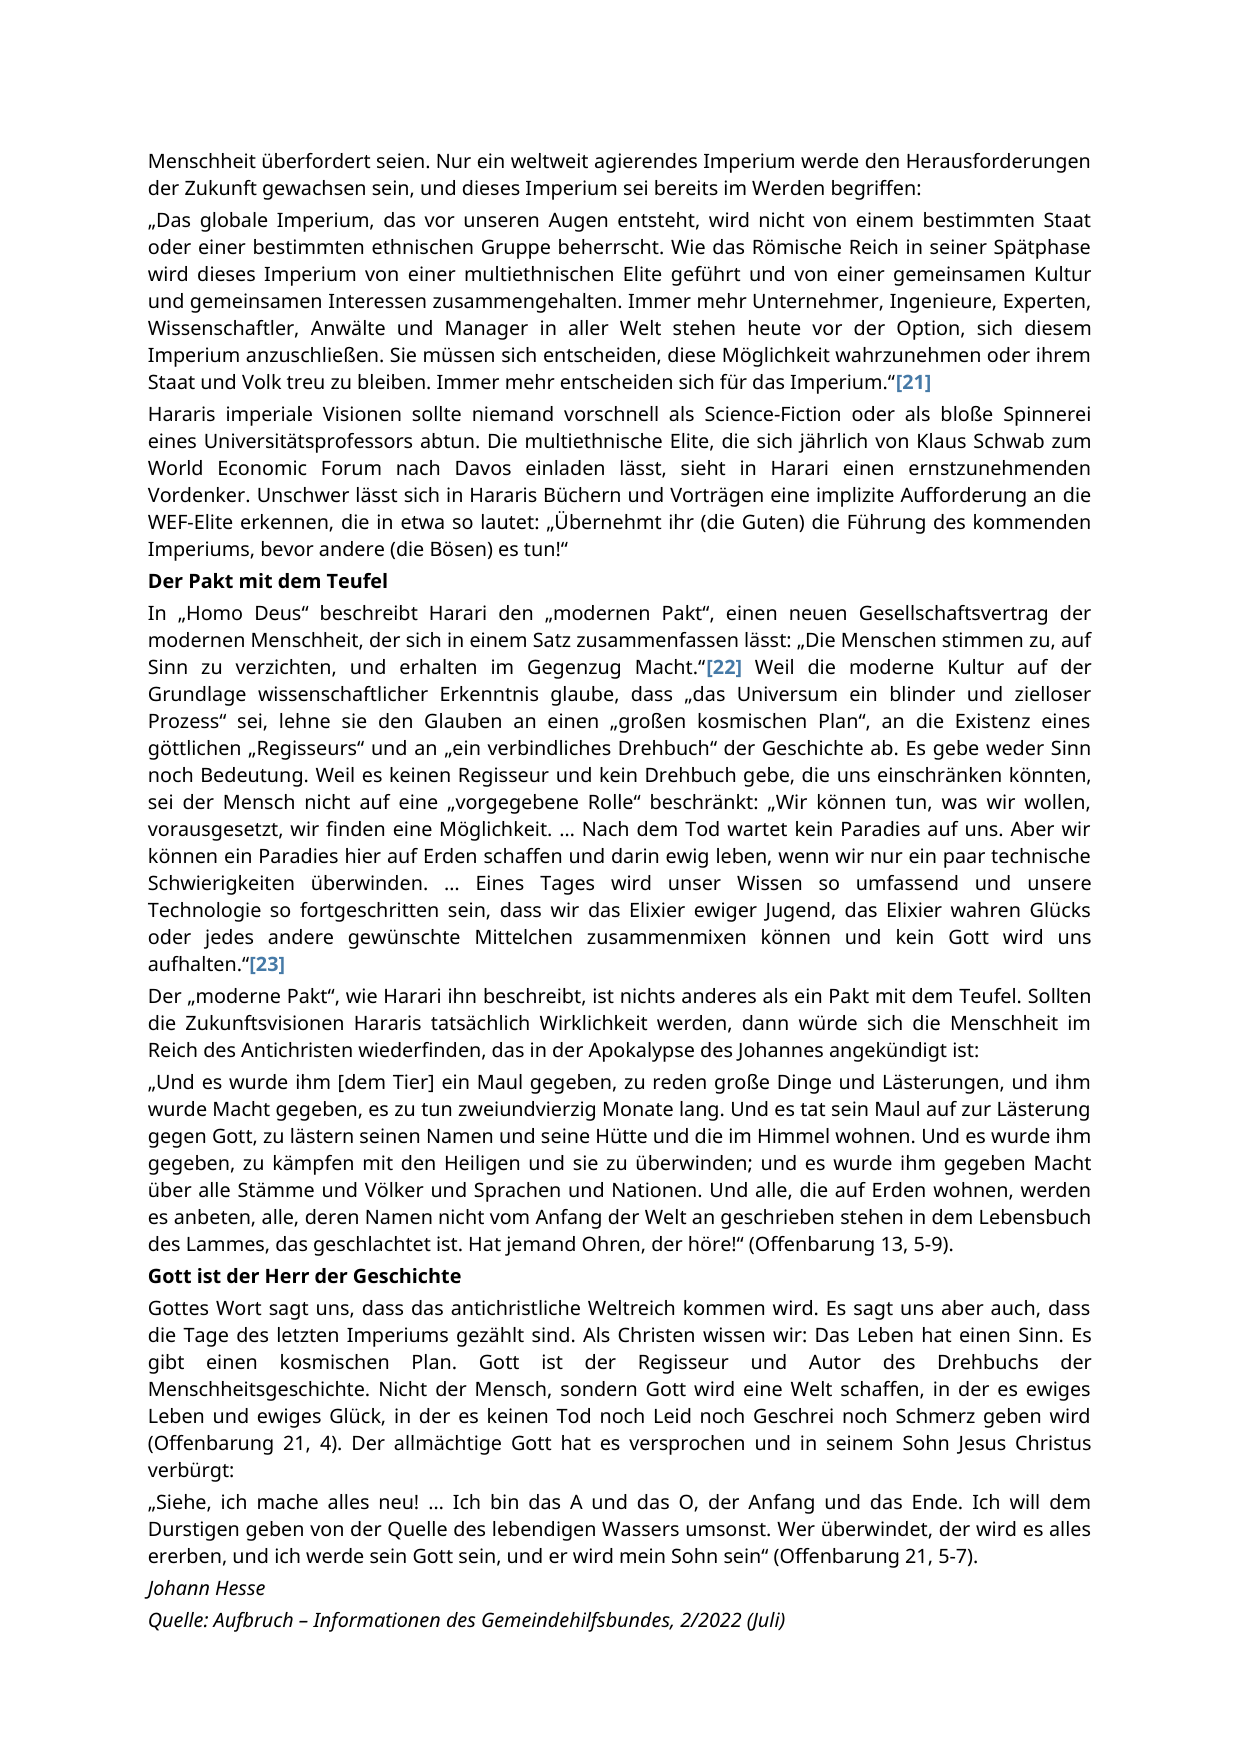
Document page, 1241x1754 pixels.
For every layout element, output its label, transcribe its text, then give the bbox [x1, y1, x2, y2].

text „Siehe, ich mache alles neu! … Ich bin das A und das O, der Anfang und das Ende. Ich will dem Durstigen geben von der Quelle des lebendigen Wassers umsonst. Wer überwindet, der wird es alles ererben, und ich werde sein Gott sein, und er wird mein Sohn sein“ (Offenbarung 21, 5-7). [148, 1488, 1093, 1569]
text Der „moderne Pakt“, wie Harari ihn beschreibt, ist nichts anderes als ein Pakt mit dem Teufel. Sollten die Zukunftsvisionen Hararis tatsächlich Wirklichkeit werden, dann würde sich die Menschheit im Reich des Antichristen wiederfinden, das in der Apokalypse des Johannes angekündigt ist: [148, 982, 1093, 1063]
text Gott ist der Herr der Geschichte [148, 1262, 1093, 1289]
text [148, 148, 1093, 202]
text „Und es wurde ihm [dem Tier] ein Maul gegeben, zu reden große Dinge und Lästerungen, und ihm wurde Macht gegeben, es zu tun zweiundvierzig Monate lang. Und es tat sein Maul auf zur Lästerung gegen Gott, zu lästern seinen Namen und seine Hütte und die im Himmel wohnen. Und es wurde ihm gegeben, zu kämpfen mit den Heiligen und sie zu überwinden; und es wurde ihm gegeben Macht über alle Stämme und Völker und Sprachen und Nationen. Und alle, die auf Erden wohnen, werden es anbeten, alle, deren Namen nicht vom Anfang der Welt an geschrieben stehen in dem Lebensbuch des Lammes, das geschlachtet ist. Hat jemand Ohren, der höre!“ (Offenbarung 13, 5-9). [148, 1068, 1093, 1257]
text Gottes Wort sagt uns, dass das antichristliche Weltreich kommen wird. Es sagt uns aber auch, dass die Tage des letzten Imperiums gezählt sind. Als Christen wissen wir: Das Leben hat einen Sinn. Es gibt einen kosmischen Plan. Gott ist der Regisseur und Autor des Drehbuchs der Menschheitsgeschichte. Nicht der Mensch, sondern Gott wird eine Welt schaffen, in der es ewiges Leben und ewiges Glück, in der es keinen Tod noch Leid noch Geschrei noch Schmerz geben wird (Offenbarung 21, 4). Der allmächtige Gott hat es versprochen und in seinem Sohn Jesus Christus verbürgt: [148, 1294, 1093, 1483]
text Quelle: Aufbruch – Informationen des Gemeindehilfsbundes, 2/2022 (Juli) [148, 1607, 1093, 1634]
text „Das globale Imperium, das vor unseren Augen entsteht, wird nicht von einem bestimmten Staat oder einer bestimmten ethnischen Gruppe beherrscht. Wie das Römische Reich in seiner Spätphase wird dieses Imperium von einer multiethnischen Elite geführt und von einer gemeinsamen Kultur und gemeinsamen Interessen zusammengehalten. Immer mehr Unternehmer, Ingenieure, Experten, Wissenschaftler, Anwälte und Manager in aller Welt stehen heute vor der Option, sich diesem Imperium anzuschließen. Sie müssen sich entscheiden, diese Möglichkeit wahrzunehmen oder ihrem Staat und Volk treu zu bleiben. Immer mehr entscheiden sich für das Imperium.“[21] [148, 207, 1093, 396]
text Der Pakt mit dem Teufel [148, 568, 1093, 594]
text Hararis imperiale Visionen sollte niemand vorschnell als Science-Fiction oder als bloße Spinnerei eines Universitätsprofessors abtun. Die multiethnische Elite, die sich jährlich von Klaus Schwab zum World Economic Forum nach Davos einladen lässt, sieht in Harari einen ernstzunehmenden Vordenker. Unschwer lässt sich in Hararis Büchern und Vorträgen eine implizite Aufforderung an die WEF-Elite erkennen, die in etwa so lautet: „Übernehmt ihr (die Guten) die Führung des kommenden Imperiums, bevor andere (die Bösen) es tun!“ [148, 401, 1093, 562]
text In „Homo Deus“ beschreibt Harari den „modernen Pakt“, einen neuen Gesellschaftsvertrag der modernen Menschheit, der sich in einem Satz zusammenfassen lässt: „Die Menschen stimmen zu, auf Sinn zu verzichten, und erhalten im Gegenzug Macht.“[22] Weil die moderne Kultur auf der Grundlage wissenschaftlicher Erkenntnis glaube, dass „das Universum ein blinder und zielloser Prozess“ sei, lehne sie den Glauben an einen „großen kosmischen Plan“, an die Existenz eines göttlichen „Regisseurs“ und an „ein verbindliches Drehbuch“ der Geschichte ab. Es gebe weder Sinn noch Bedeutung. Weil es keinen Regisseur und kein Drehbuch gebe, die uns einschränken könnten, sei der Mensch nicht auf eine „vorgegebene Rolle“ beschränkt: „Wir können tun, was wir wollen, vorausgesetzt, wir finden eine Möglichkeit. … Nach dem Tod wartet kein Paradies auf uns. Aber wir können ein Paradies hier auf Erden schaffen und darin ewig leben, wenn wir nur ein paar technische Schwierigkeiten überwinden. … Eines Tages wird unser Wissen so umfassend und unsere Technologie so fortgeschritten sein, dass wir das Elixier ewiger Jugend, das Elixier wahren Glücks oder jedes andere gewünschte Mittelchen zusammenmixen können und kein Gott wird uns aufhalten.“[23] [148, 600, 1093, 977]
text Johann Hesse [148, 1574, 1093, 1602]
